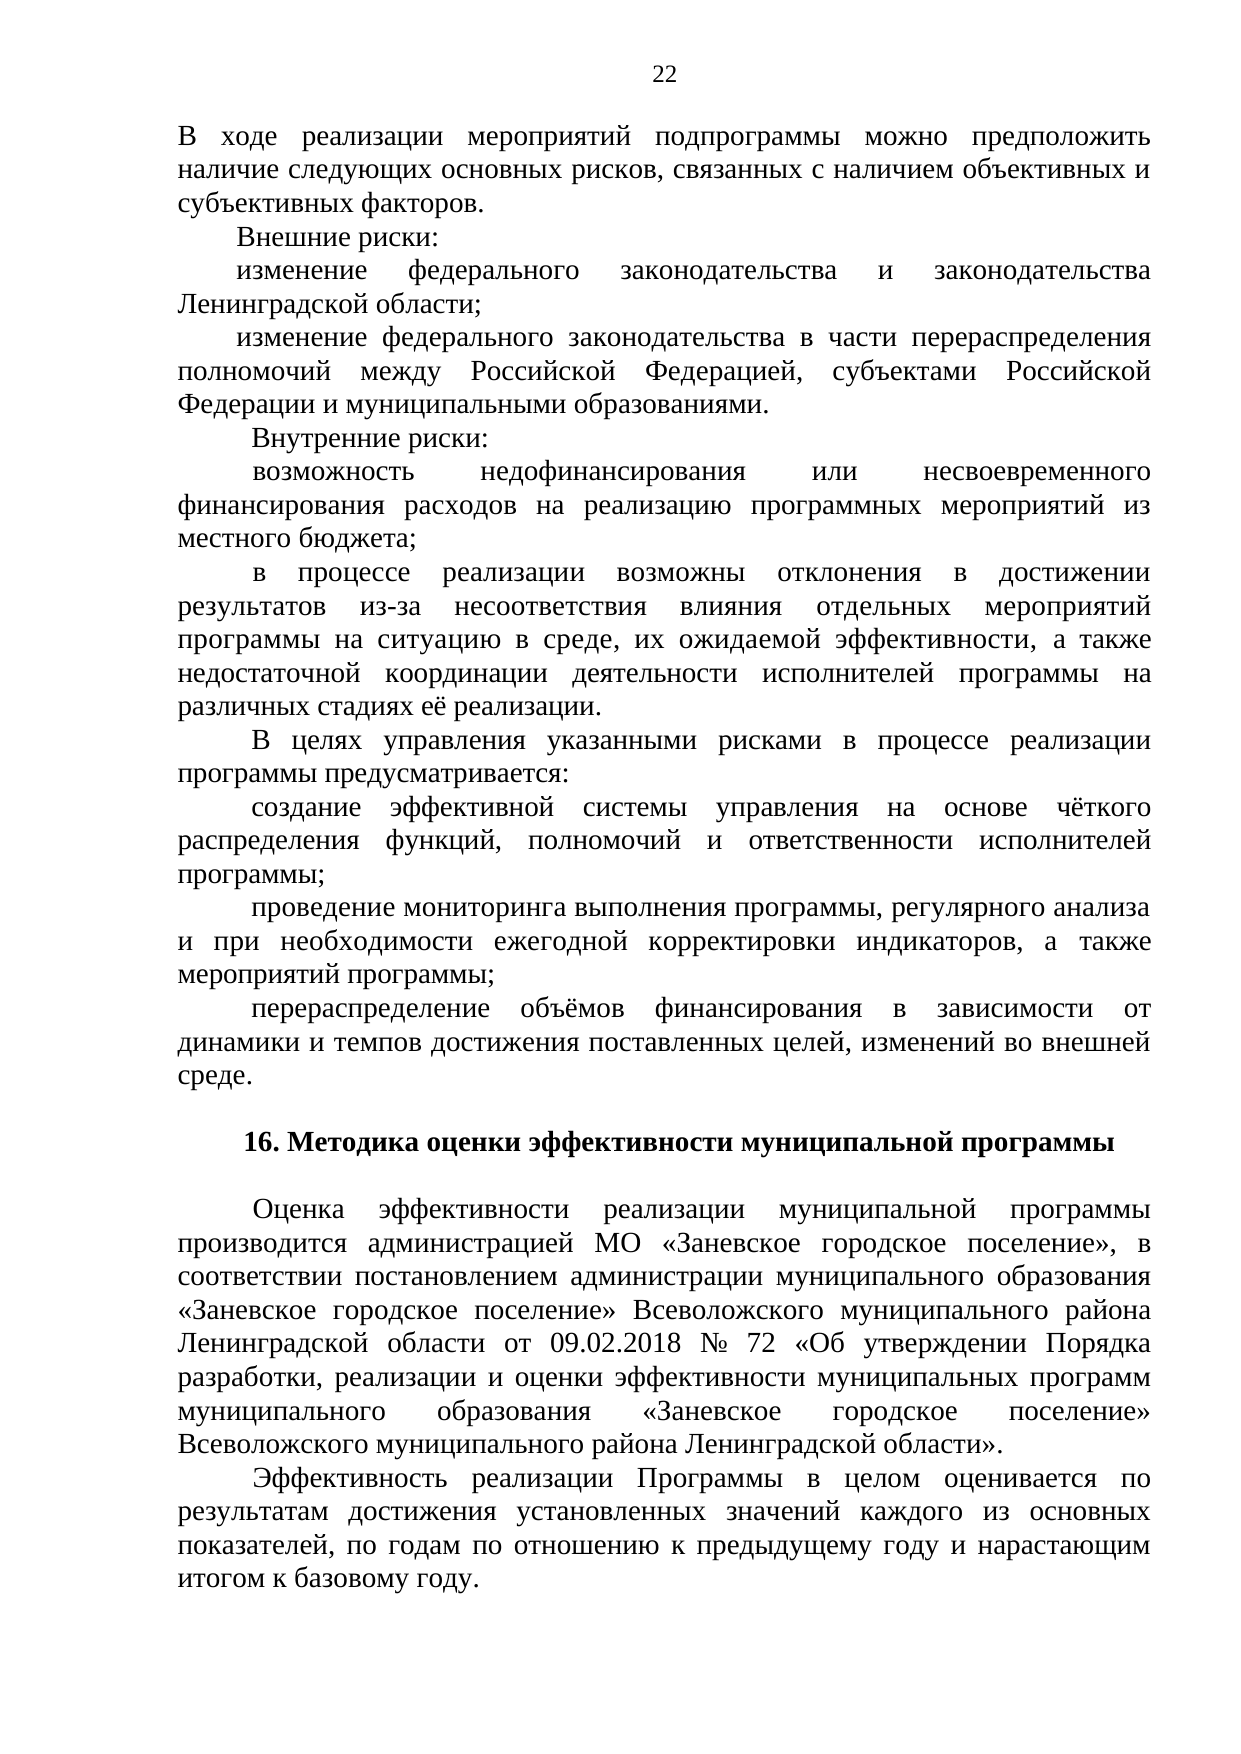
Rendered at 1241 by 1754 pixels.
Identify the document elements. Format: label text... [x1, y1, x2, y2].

text 16. Методика оценки эффективности муниципальной программы [177, 1124, 1181, 1158]
text создание эффективной системы управления на основе чёткого распределения функций, полномочий и ответственности исполнителей программы; [177, 789, 1152, 889]
text Оценка эффективности реализации муниципальной программы производится администрацией МО «Заневское городское поселение», в соответствии постановлением администрации муниципального образования «Заневское городское поселение» Всеволожского муниципального района Ленинградской области от 09.02.2018 № 72 «Об утверждении Порядка разработки, реализации и оценки эффективности муниципальных программ муниципального образования «Заневское городское поселение» Всеволожского муниципального района Ленинградской области». [177, 1191, 1152, 1460]
text перераспределение объёмов финансирования в зависимости от динамики и темпов достижения поставленных целей, изменений во внешней среде. [177, 990, 1152, 1091]
text Внешние риски: [177, 219, 1152, 252]
text изменение федерального законодательства и законодательства Ленинградской области; [177, 252, 1152, 319]
text в процессе реализации возможны отклонения в достижении результатов из-за несоответствия влияния отдельных мероприятий программы на ситуацию в среде, их ожидаемой эффективности, а также недостаточной координации деятельности исполнителей программы на различных стадиях её реализации. [177, 554, 1152, 722]
text Внутренние риски: [177, 420, 1152, 453]
text изменение федерального законодательства в части перераспределения полномочий между Российской Федерацией, субъектами Российской Федерации и муниципальными образованиями. [177, 319, 1152, 420]
text Эффективность реализации Программы в целом оценивается по результатам достижения установленных значений каждого из основных показателей, по годам по отношению к предыдущему году и нарастающим итогом к базовому году. [177, 1460, 1152, 1594]
text проведение мониторинга выполнения программы, регулярного анализа и при необходимости ежегодной корректировки индикаторов, а также мероприятий программы; [177, 889, 1152, 990]
text В целях управления указанными рисками в процессе реализации программы предусматривается: [177, 722, 1152, 789]
text В ходе реализации мероприятий подпрограммы можно предположить наличие следующих основных рисков, связанных с наличием объективных и субъективных факторов. [177, 118, 1152, 219]
text возможность недофинансирования или несвоевременного финансирования расходов на реализацию программных мероприятий из местного бюджета; [177, 453, 1152, 554]
